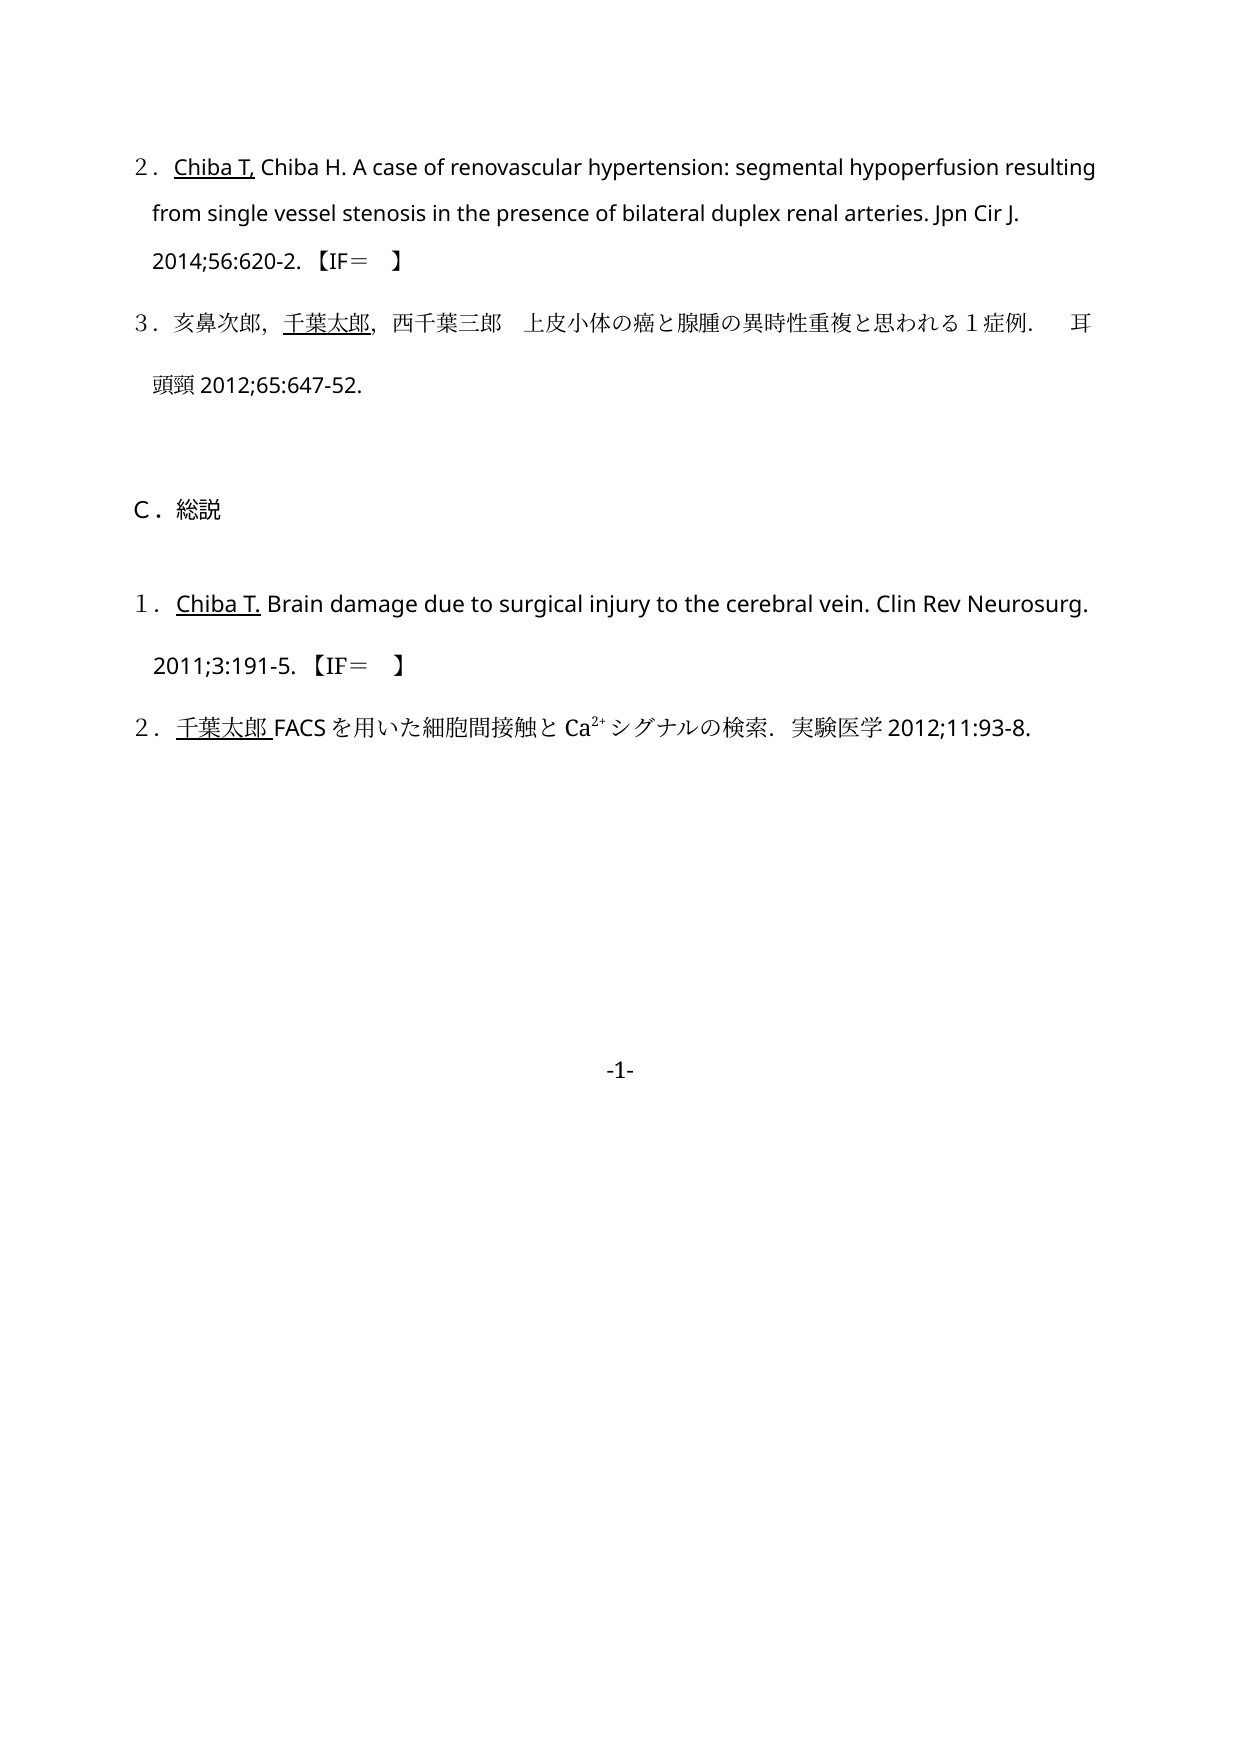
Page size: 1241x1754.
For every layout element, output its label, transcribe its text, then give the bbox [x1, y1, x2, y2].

text ２．千葉太郎 FACSを用いた細胞間接触とCa2+ シグナルの検索．実験医学2012;11:93-8. [130, 696, 1110, 758]
text ３．亥鼻次郎，千葉太郎，西千葉三郎 上皮小体の癌と腺腫の異時性重複と思われる１症例． 耳頭頸2012;65:647-52. [130, 291, 1110, 415]
text Ｃ．総説 [130, 478, 1110, 540]
text １．Chiba T. Brain damage due to surgical injury to the cerebral vein. Clin Rev Neurosurg. 2011;3:191-5. 【IF＝ 】 [130, 571, 1110, 696]
text ２．Chiba T, Chiba H. A case of renovascular hypertension: segmental hypoperfusion resulting from single vessel stenosis in the presence of bilateral duplex renal arteries. Jpn Cir J. 2014;56:620-2. 【IF＝ 】 [130, 135, 1110, 291]
text -1- [130, 1038, 1110, 1101]
